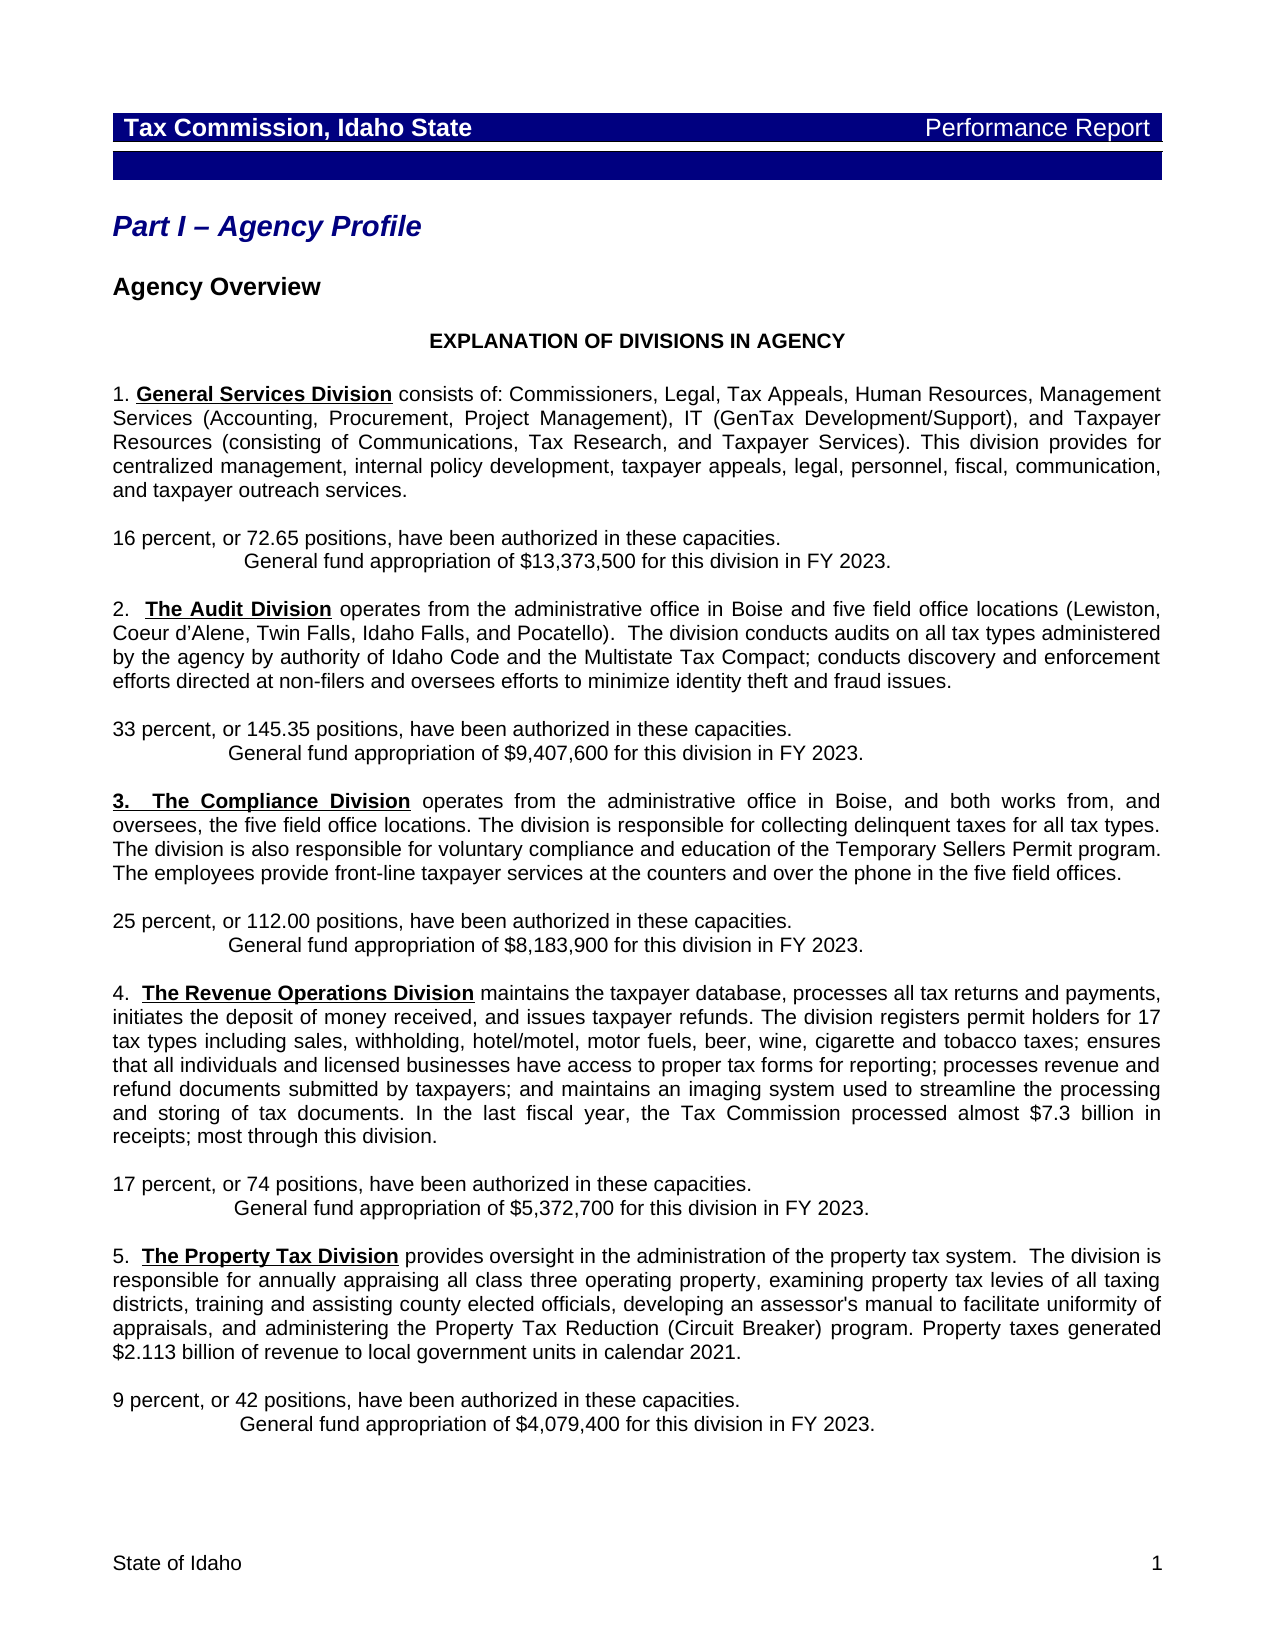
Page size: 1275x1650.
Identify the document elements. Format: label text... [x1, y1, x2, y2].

text General fund appropriation of $4,079,400 for this division in FY 2023. [112, 1412, 1162, 1436]
text 4. The Revenue Operations Division maintains the taxpayer database, processes all tax returns and payments, initiates the deposit of money received, and issues taxpayer refunds. The division registers permit holders for 17 tax types including sales, withholding, hotel/motel, motor fuels, beer, wine, cigarette and tobacco taxes; ensures that all individuals and licensed businesses have access to proper tax forms for reporting; processes revenue and refund documents submitted by taxpayers; and maintains an imaging system used to streamline the processing and storing of tax documents. In the last fiscal year, the Tax Commission processed almost $7.3 billion in receipts; most through this division. [112, 981, 1162, 1148]
text 2. The Audit Division operates from the administrative office in Boise and five field office locations (Lewiston, Coeur d’Alene, Twin Falls, Idaho Falls, and Pocatello). The division conducts audits on all tax types administered by the agency by authority of Idaho Code and the Multistate Tax Compact; conducts discovery and enforcement efforts directed at non-filers and oversees efforts to minimize identity theft and fraud issues. [112, 597, 1162, 693]
text Agency Overview [112, 271, 1162, 300]
text General fund appropriation of $9,407,600 for this division in FY 2023. [112, 741, 1162, 765]
text 25 percent, or 112.00 positions, have been authorized in these capacities. [112, 909, 1162, 933]
text EXPLANATION OF DIVISIONS IN AGENCY [112, 329, 1162, 353]
subtitle Part I – Agency Profile [112, 209, 1162, 243]
text General fund appropriation of $8,183,900 for this division in FY 2023. [112, 933, 1162, 957]
text 17 percent, or 74 positions, have been authorized in these capacities. [112, 1172, 1162, 1196]
text 33 percent, or 145.35 positions, have been authorized in these capacities. [112, 717, 1162, 741]
text 3. The Compliance Division operates from the administrative office in Boise, and both works from, and oversees, the five field office locations. The division is responsible for collecting delinquent taxes for all tax types. The division is also responsible for voluntary compliance and education of the Temporary Sellers Permit program. The employees provide front-line taxpayer services at the counters and over the phone in the five field offices. [112, 789, 1162, 885]
text 9 percent, or 42 positions, have been authorized in these capacities. [112, 1388, 1162, 1412]
text General fund appropriation of $13,373,500 for this division in FY 2023. [244, 549, 1162, 573]
text General fund appropriation of $5,372,700 for this division in FY 2023. [112, 1196, 1162, 1220]
text 5. The Property Tax Division provides oversight in the administration of the property tax system. The division is responsible for annually appraising all class three operating property, examining property tax levies of all taxing districts, training and assisting county elected officials, developing an assessor's manual to facilitate uniformity of appraisals, and administering the Property Tax Reduction (Circuit Breaker) program. Property taxes generated $2.113 billion of revenue to local government units in calendar 2021. [112, 1244, 1162, 1364]
text 16 percent, or 72.65 positions, have been authorized in these capacities. [112, 525, 1162, 549]
text 1. General Services Division consists of: Commissioners, Legal, Tax Appeals, Human Resources, Management Services (Accounting, Procurement, Project Management), IT (GenTax Development/Support), and Taxpayer Resources (consisting of Communications, Tax Research, and Taxpayer Services). This division provides for centralized management, internal policy development, taxpayer appeals, legal, personnel, fiscal, communication, and taxpayer outreach services. [112, 382, 1162, 501]
